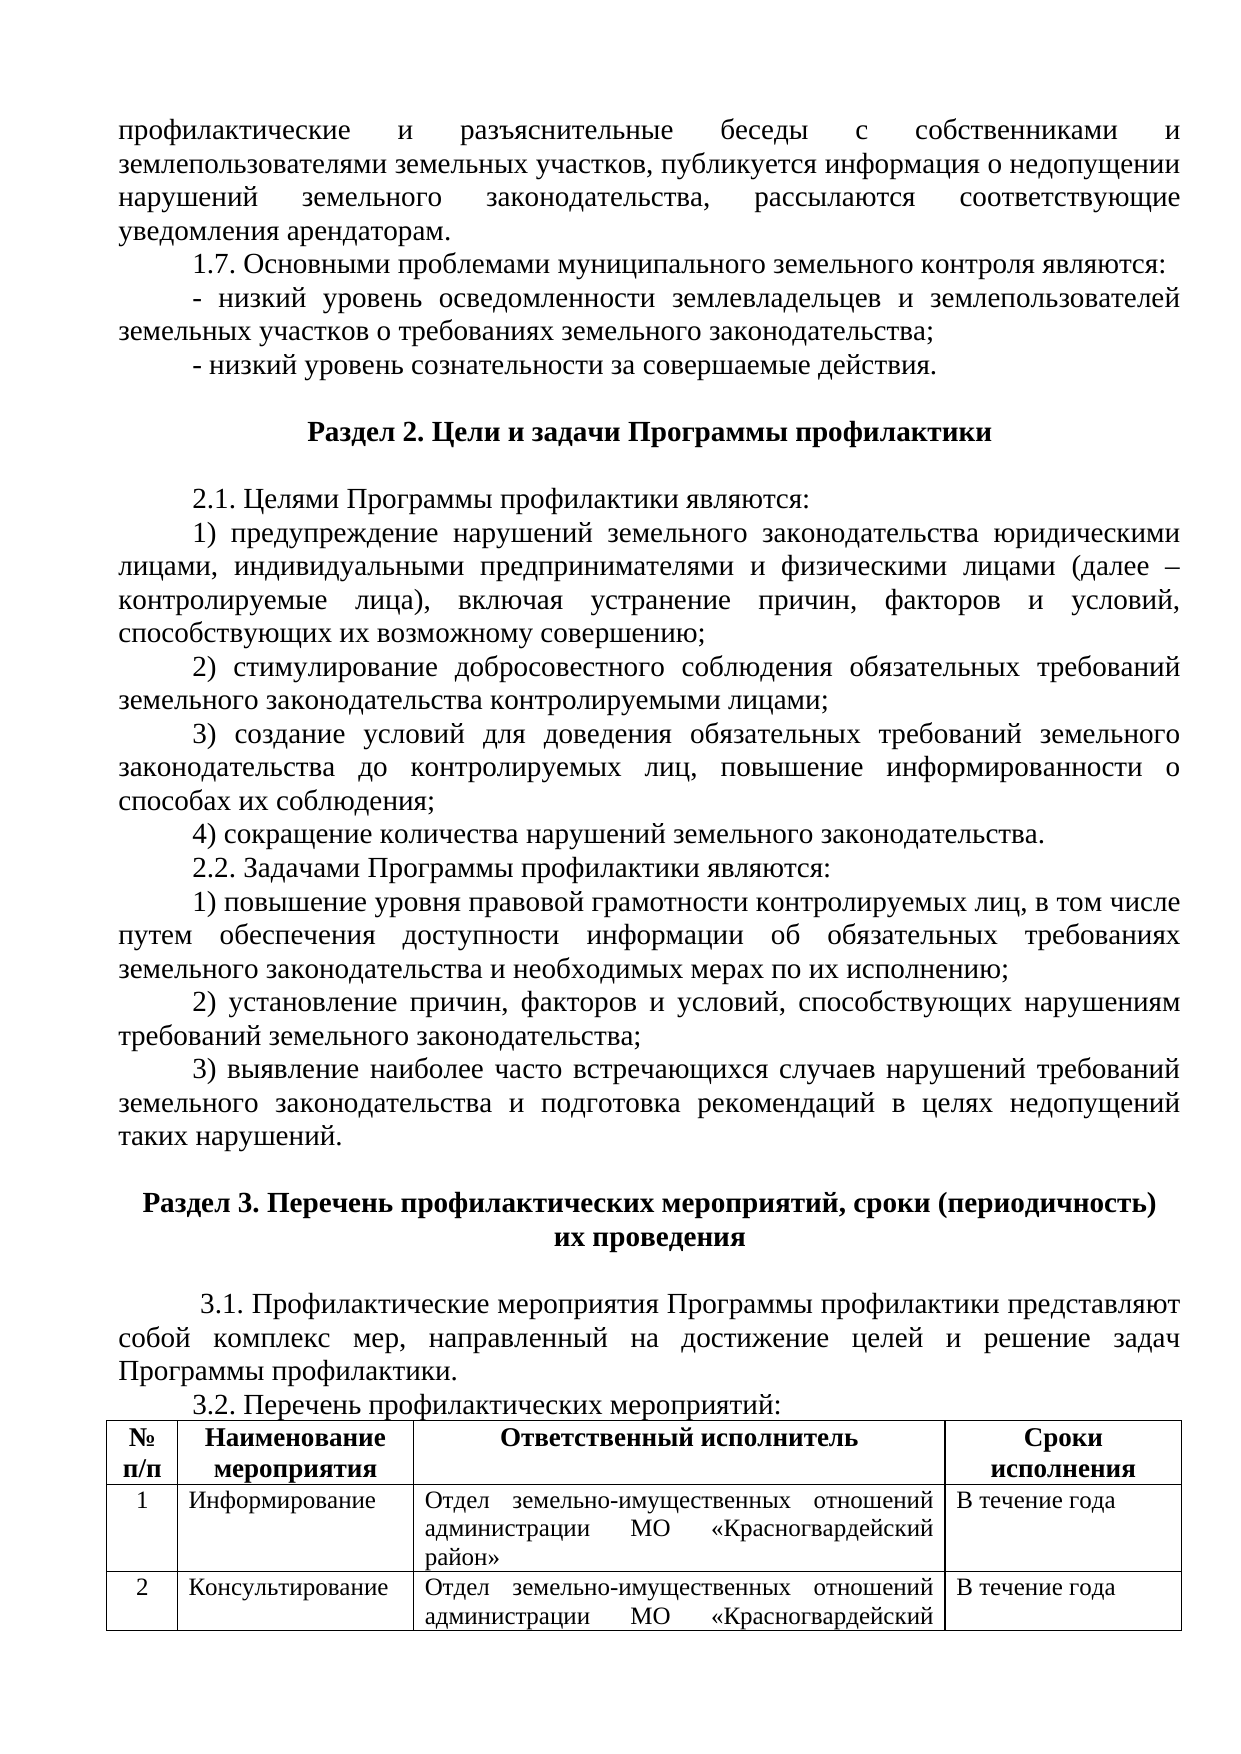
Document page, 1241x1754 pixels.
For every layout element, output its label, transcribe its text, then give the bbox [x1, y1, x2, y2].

text 2.1. Целями Программы профилактики являются: [118, 481, 1181, 515]
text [118, 112, 1181, 246]
text 2.2. Задачами Программы профилактики являются: [118, 850, 1181, 884]
text Раздел 2. Цели и задачи Программы профилактики [118, 414, 1181, 448]
text Раздел 3. Перечень профилактических мероприятий, сроки (периодичность) [118, 1186, 1181, 1219]
text - низкий уровень осведомленности землевладельцев и землепользователей земельных участков о требованиях земельного законодательства; [118, 280, 1181, 347]
text 1) предупреждение нарушений земельного законодательства юридическими лицами, индивидуальными предпринимателями и физическими лицами (далее – контролируемые лица), включая устранение причин, факторов и условий, способствующих их возможному совершению; [118, 515, 1181, 649]
table_cell Информирование [178, 1485, 413, 1571]
table_cell 2 [107, 1572, 177, 1629]
text - низкий уровень сознательности за совершаемые действия. [118, 347, 1181, 381]
text 3.1. Профилактические мероприятия Программы профилактики представляют собой комплекс мер, направленный на достижение целей и решение задач Программы профилактики. [118, 1286, 1181, 1387]
table_header № п/п [107, 1421, 177, 1484]
table_header Наименование мероприятия [178, 1421, 413, 1484]
text 2) установление причин, факторов и условий, способствующих нарушениям требований земельного законодательства; [118, 984, 1181, 1051]
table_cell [414, 1485, 944, 1571]
text 1) повышение уровня правовой грамотности контролируемых лиц, в том числе путем обеспечения доступности информации об обязательных требованиях земельного законодательства и необходимых мерах по их исполнению; [118, 884, 1181, 984]
table_cell В течение года [946, 1485, 1181, 1571]
table_cell В течение года [946, 1572, 1181, 1629]
table_header Ответственный исполнитель [414, 1421, 944, 1484]
text 3) выявление наиболее часто встречающихся случаев нарушений требований земельного законодательства и подготовка рекомендаций в целях недопущений таких нарушений. [118, 1051, 1181, 1152]
table_cell 1 [107, 1485, 177, 1571]
text 1.7. Основными проблемами муниципального земельного контроля являются: [118, 246, 1181, 280]
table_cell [414, 1572, 944, 1629]
text 3) создание условий для доведения обязательных требований земельного законодательства до контролируемых лиц, повышение информированности о способах их соблюдения; [118, 716, 1181, 817]
text их проведения [118, 1219, 1181, 1253]
text 4) сокращение количества нарушений земельного законодательства. [118, 817, 1181, 850]
table_cell Консультирование [178, 1572, 413, 1629]
text 3.2. Перечень профилактических мероприятий: [118, 1387, 1181, 1420]
table_header Сроки исполнения [946, 1421, 1181, 1484]
text 2) стимулирование добросовестного соблюдения обязательных требований земельного законодательства контролируемыми лицами; [118, 649, 1181, 716]
